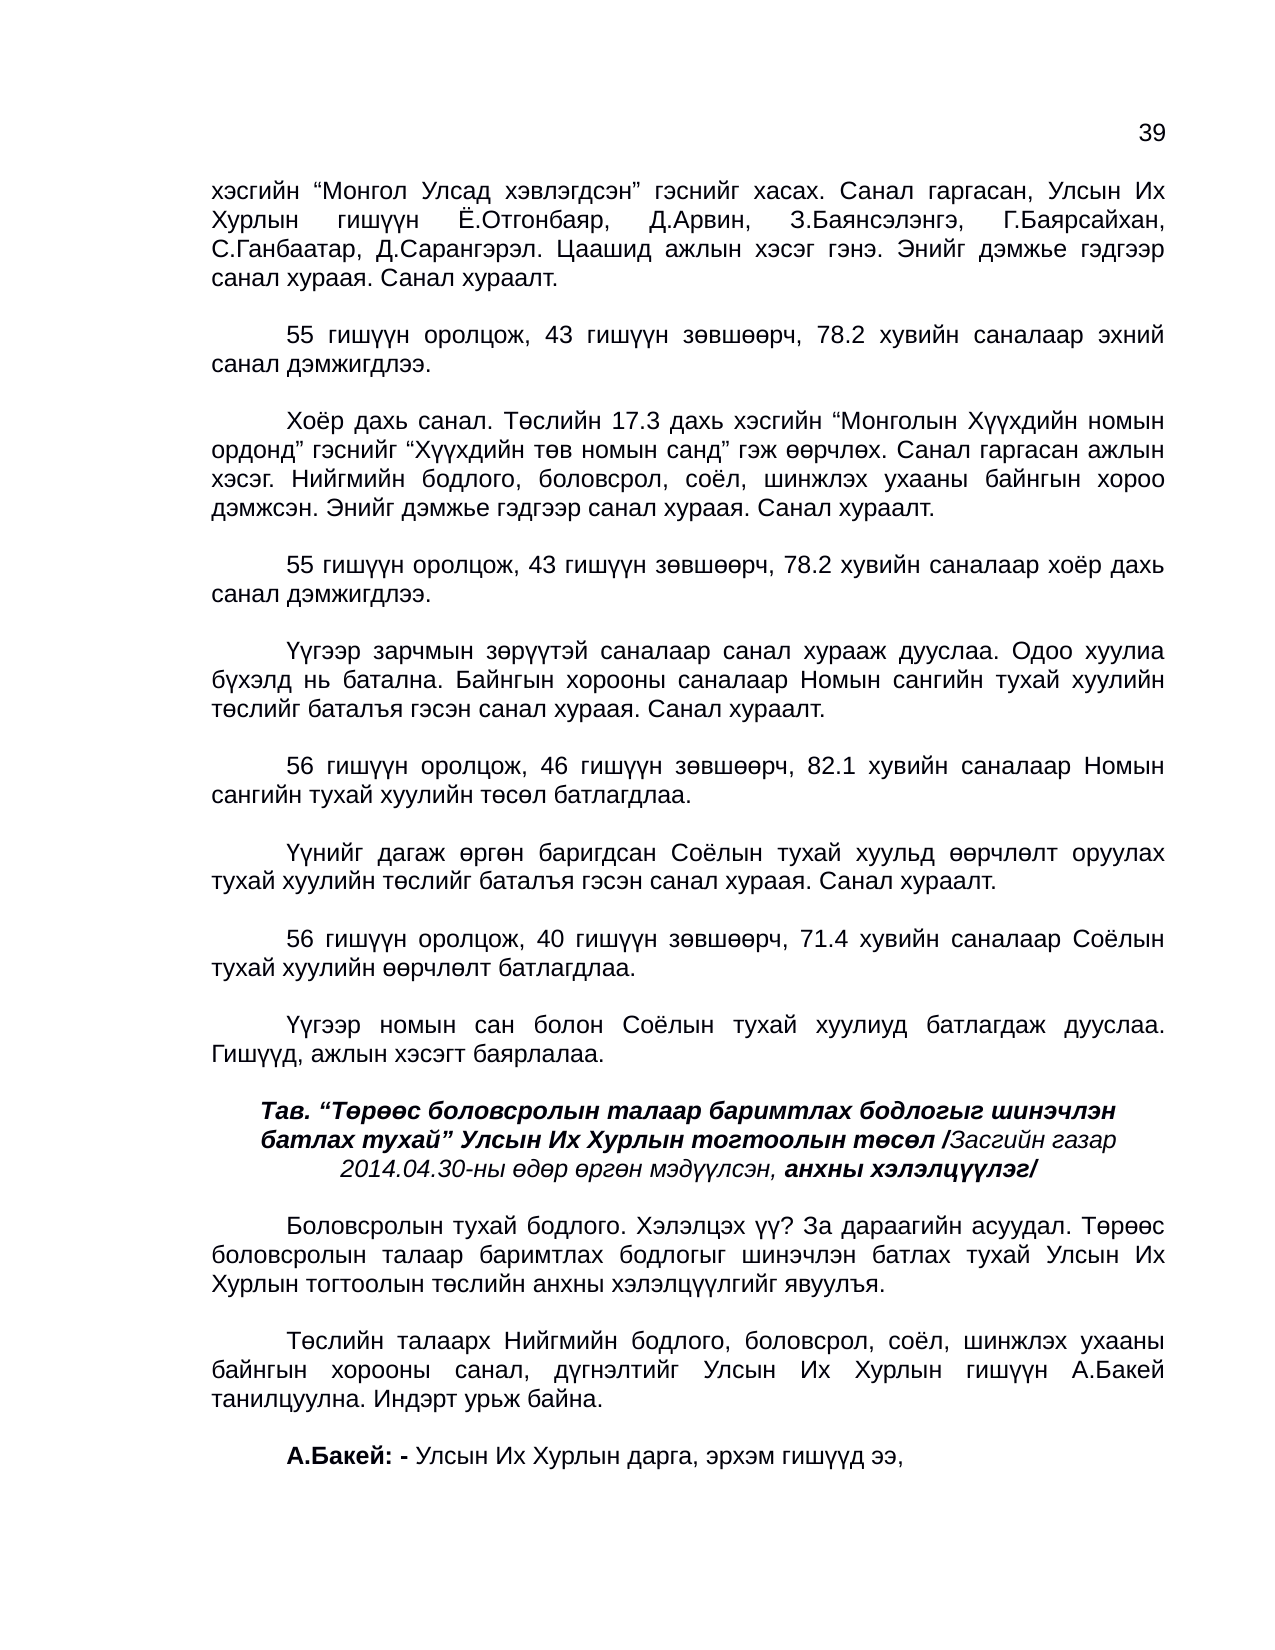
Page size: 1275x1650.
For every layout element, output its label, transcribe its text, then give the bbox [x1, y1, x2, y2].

text Үүнийг дагаж өргөн баригдсан Соёлын тухай хуульд өөрчлөлт оруулах тухай хуулийн төслийг баталъя гэсэн санал хураая. Санал хураалт. [211, 838, 1166, 895]
text 55 гишүүн оролцож, 43 гишүүн зөвшөөрч, 78.2 хувийн саналаар эхний санал дэмжигдлээ. [211, 320, 1166, 378]
text 56 гишүүн оролцож, 46 гишүүн зөвшөөрч, 82.1 хувийн саналаар Номын сангийн тухай хуулийн төсөл батлагдлаа. [211, 751, 1166, 809]
text Тав. “Төрөөс боловсролын талаар баримтлах бодлогыг шинэчлэн батлах тухай” Улсын Их Хурлын тогтоолын төсөл /Засгийн газар 2014.04.30-ны өдөр өргөн мэдүүлсэн, анхны хэлэлцүүлэг/ [211, 1096, 1166, 1183]
text Үүгээр зарчмын зөрүүтэй саналаар санал хурааж дууслаа. Одоо хуулиа бүхэлд нь батална. Байнгын хорооны саналаар Номын сангийн тухай хуулийн төслийг баталъя гэсэн санал хураая. Санал хураалт. [211, 636, 1166, 723]
text Хоёр дахь санал. Төслийн 17.3 дахь хэсгийн “Монголын Хүүхдийн номын ордонд” гэснийг “Хүүхдийн төв номын санд” гэж өөрчлөх. Санал гаргасан ажлын хэсэг. Нийгмийн бодлого, боловсрол, соёл, шинжлэх ухааны байнгын хороо дэмжсэн. Энийг дэмжье гэдгээр санал хураая. Санал хураалт. [211, 406, 1166, 521]
text Боловсролын тухай бодлого. Хэлэлцэх үү? За дараагийн асуудал. Төрөөс боловсролын талаар баримтлах бодлогыг шинэчлэн батлах тухай Улсын Их Хурлын тогтоолын төслийн анхны хэлэлцүүлгийг явуулъя. [211, 1211, 1166, 1298]
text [211, 176, 1166, 291]
text А.Бакей: - Улсын Их Хурлын дарга, эрхэм гишүүд ээ, [211, 1441, 1166, 1470]
text 56 гишүүн оролцож, 40 гишүүн зөвшөөрч, 71.4 хувийн саналаар Соёлын тухай хуулийн өөрчлөлт батлагдлаа. [211, 924, 1166, 981]
text Төслийн талаарх Нийгмийн бодлого, боловсрол, соёл, шинжлэх ухааны байнгын хорооны санал, дүгнэлтийг Улсын Их Хурлын гишүүн А.Бакей танилцуулна. Индэрт урьж байна. [211, 1326, 1166, 1413]
text 55 гишүүн оролцож, 43 гишүүн зөвшөөрч, 78.2 хувийн саналаар хоёр дахь санал дэмжигдлээ. [211, 550, 1166, 608]
text Үүгээр номын сан болон Соёлын тухай хуулиуд батлагдаж дууслаа. Гишүүд, ажлын хэсэгт баярлалаа. [211, 1010, 1166, 1068]
